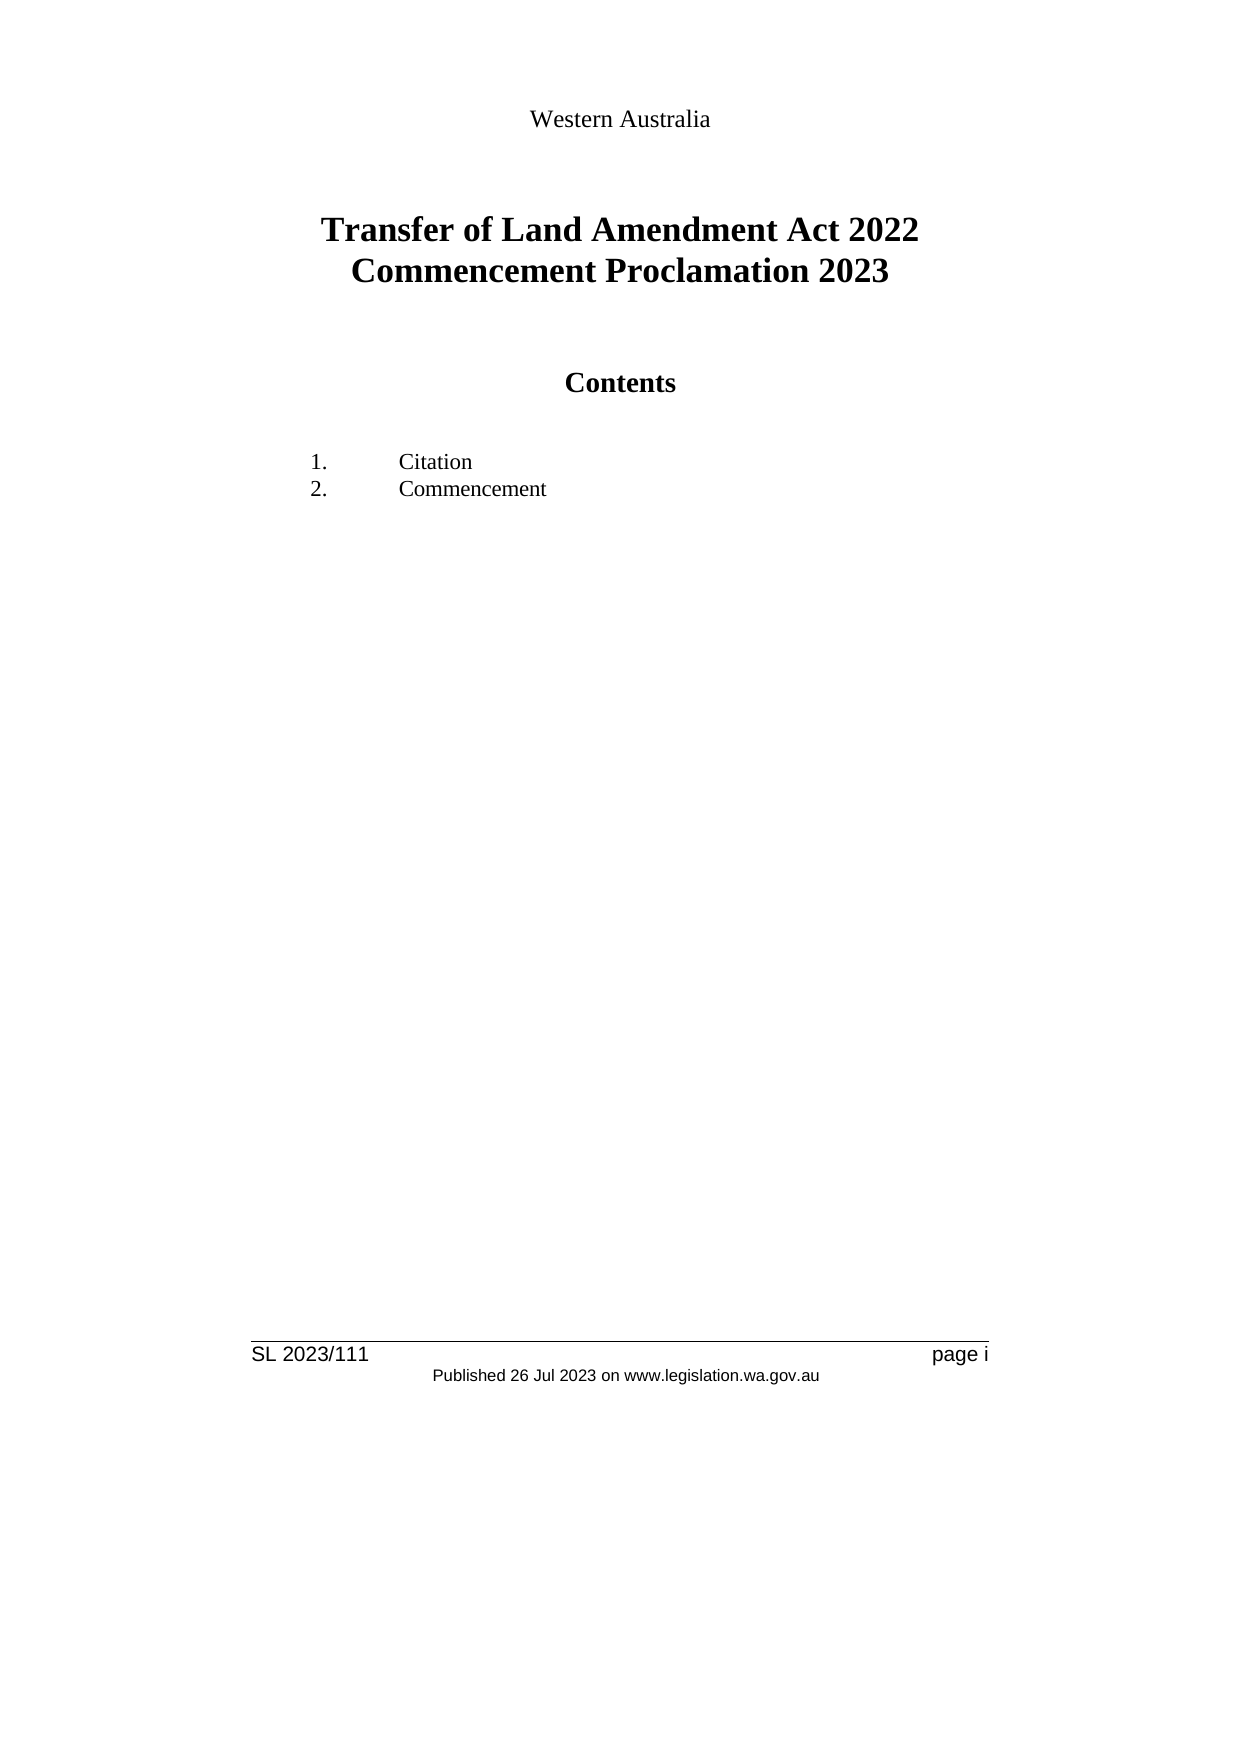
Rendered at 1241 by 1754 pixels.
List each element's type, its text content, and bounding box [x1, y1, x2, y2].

text Western Australia [251, 104, 989, 133]
text Transfer of Land Amendment Act 2022 Commencement Proclamation 2023 [251, 208, 989, 290]
text Contents [491, 365, 749, 398]
text 1. Citation 1 [310, 448, 871, 475]
text 2. Commencement 1 [310, 475, 871, 501]
